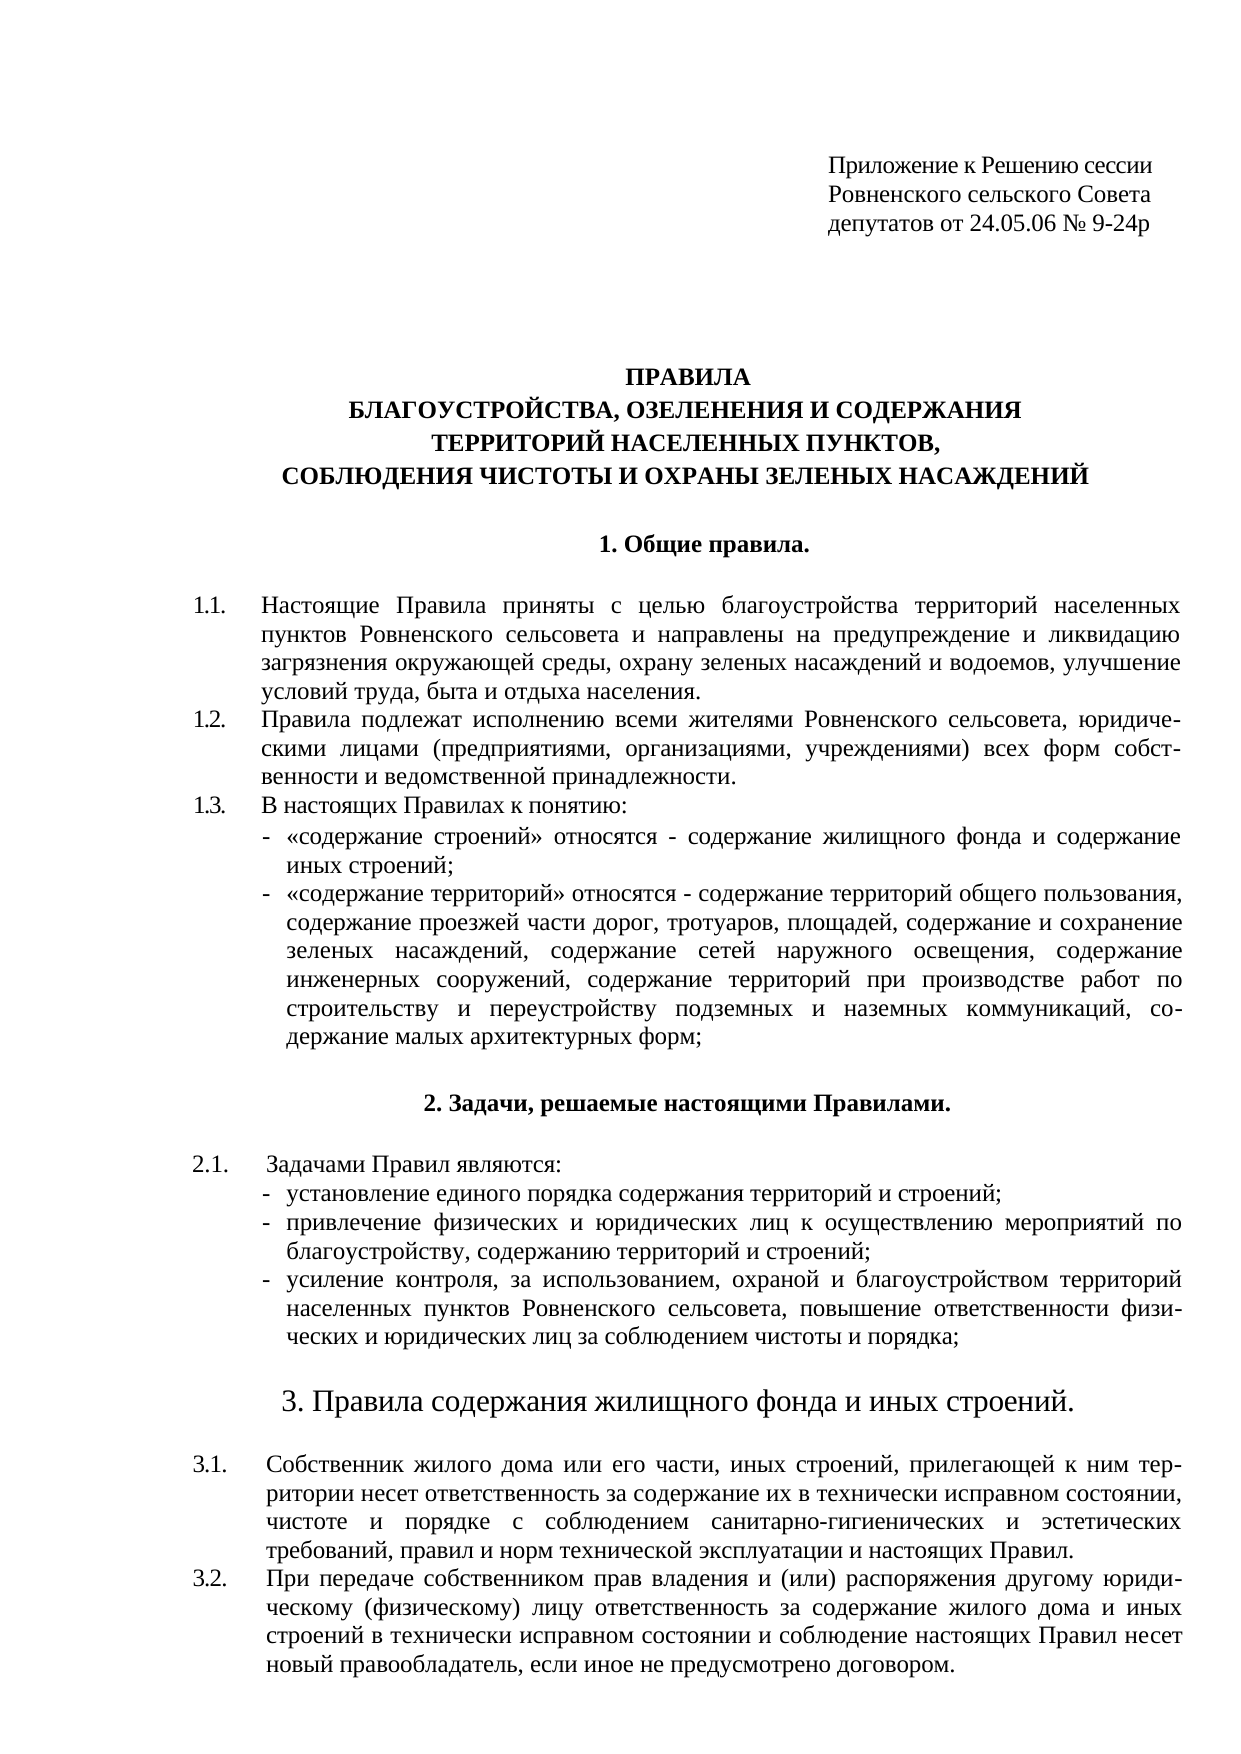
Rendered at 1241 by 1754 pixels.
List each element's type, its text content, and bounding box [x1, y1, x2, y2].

text 1. Общие правила. [206, 529, 1202, 558]
text ПРАВИЛА [192, 359, 1184, 392]
list усиление контроля, за использованием, охраной и благоустройством территорий населенных пунктов Ровненского сельсовета, повышение ответственности физических и юридических лиц за соблюдением чистоты и порядка; [262, 1265, 1182, 1350]
list «содержание территорий» относятся - содержание территорий общего пользования, содержание проезжей части дорог, тротуаров, площадей, содержание и сохранение зеленых насаждений, содержание сетей наружного освещения, содержание инженерных сооружений, содержание территорий при производстве работ по строительству и переустройству подземных и наземных коммуникаций, содержание малых архитектурных форм; [262, 879, 1182, 1050]
text Приложение к Решению сессии Ровненского сельского Совета депутатов от 24.05.06 № 9-24р [828, 150, 1202, 237]
text 2. Задачи, решаемые настоящими Правилами. [192, 1088, 1182, 1117]
text СОБЛЮДЕНИЯ ЧИСТОТЫ И ОХРАНЫ ЗЕЛЕНЫХ НАСАЖДЕНИЙ [192, 458, 1179, 491]
text 2.1. Задачами Правил являются: [192, 1149, 1202, 1178]
list «содержание строений» относятся - содержание жилищного фонда и содержание иных строений; [262, 822, 1181, 879]
list установление единого порядка содержания территорий и строений; [262, 1179, 1202, 1207]
text 3. Правила содержания жилищного фонда и иных строений. [281, 1382, 1202, 1418]
text БЛАГОУСТРОЙСТВА, ОЗЕЛЕНЕНИЯ И СОДЕРЖАНИЯ [192, 392, 1178, 425]
list Настоящие Правила приняты с целью благоустройства территорий населенных пунктов Ровненского сельсовета и направлены на предупреждение и ликвидацию загрязнения окружающей среды, охрану зеленых насаждений и водоемов, улучшение условий труда, быта и отдыха населения. [193, 591, 1181, 705]
text ТЕРРИТОРИЙ НАСЕЛЕННЫХ ПУНКТОВ, [192, 425, 1179, 458]
list В настоящих Правилах к понятию: [193, 791, 1202, 819]
list Собственник жилого дома или его части, иных строений, прилегающей к ним территории несет ответственность за содержание их в технически исправном состоянии, чистоте и порядке с соблюдением санитарно-гигиенических и эстетических требований, правил и норм технической эксплуатации и настоящих Правил. [192, 1450, 1182, 1564]
list привлечение физических и юридических лиц к осуществлению мероприятий по благоустройству, содержанию территорий и строений; [262, 1208, 1182, 1265]
list При передаче собственником прав владения и (или) распоряжения другому юридическому (физическому) лицу ответственность за содержание жилого дома и иных строений в технически исправном состоянии и соблюдение настоящих Правил несет новый правообладатель, если иное не предусмотрено договором. [192, 1564, 1182, 1678]
list Правила подлежат исполнению всеми жителями Ровненского сельсовета, юридическими лицами (предприятиями, организациями, учреждениями) всех форм собственности и ведомственной принадлежности. [193, 705, 1181, 791]
